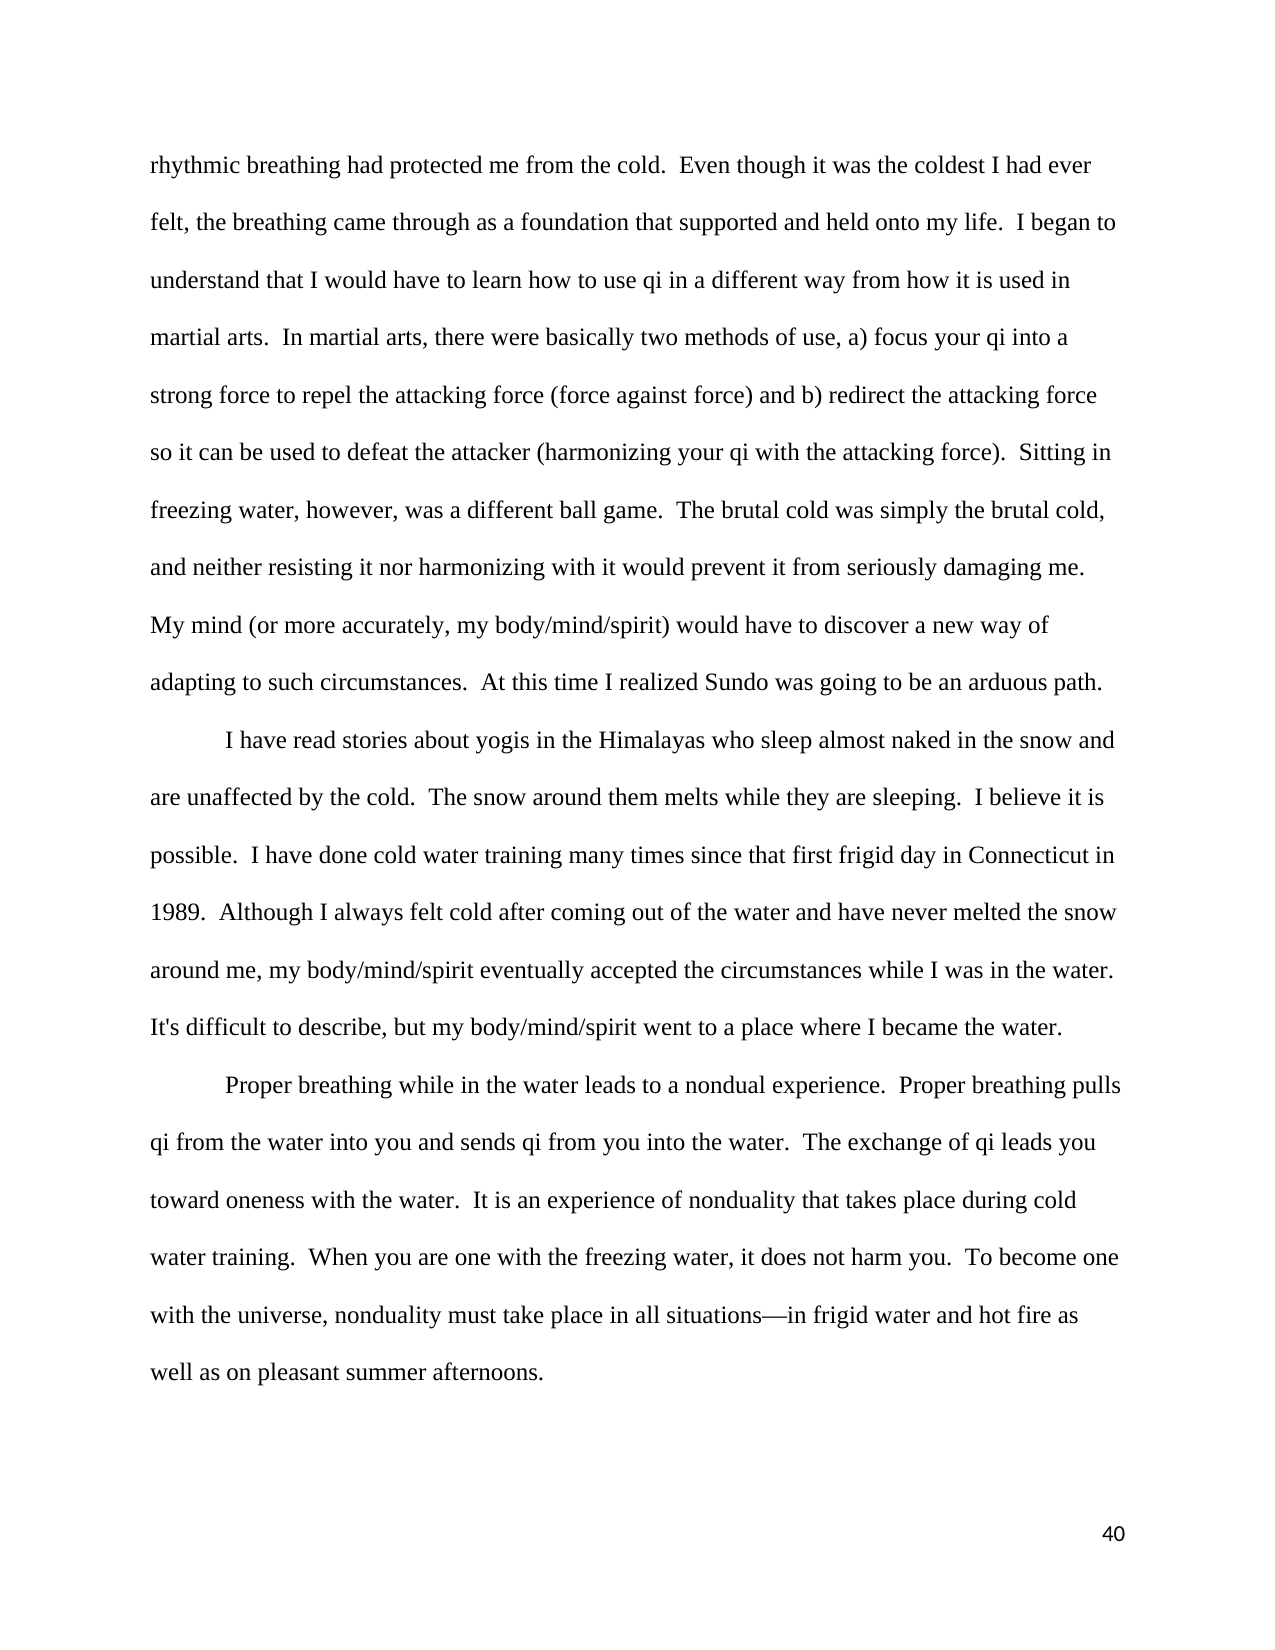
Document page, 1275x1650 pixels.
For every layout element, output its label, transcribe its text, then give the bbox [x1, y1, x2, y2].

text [150, 150, 1125, 696]
text I have read stories about yogis in the Himalayas who sleep almost naked in the snow and are unaffected by the cold. The snow around them melts while they are sleeping. I believe it is possible. I have done cold water training many times since that first frigid day in Connecticut in 1989. Although I always felt cold after coming out of the water and have never melted the snow around me, my body/mind/spirit eventually accepted the circumstances while I was in the water. It's difficult to describe, but my body/mind/spirit went to a place where I became the water. [150, 725, 1125, 1041]
text Proper breathing while in the water leads to a nondual experience. Proper breathing pulls qi from the water into you and sends qi from you into the water. The exchange of qi leads you toward oneness with the water. It is an experience of nonduality that takes place during cold water training. When you are one with the freezing water, it does not harm you. To become one with the universe, nonduality must take place in all situations—in frigid water and hot fire as well as on pleasant summer afternoons. [150, 1070, 1125, 1386]
